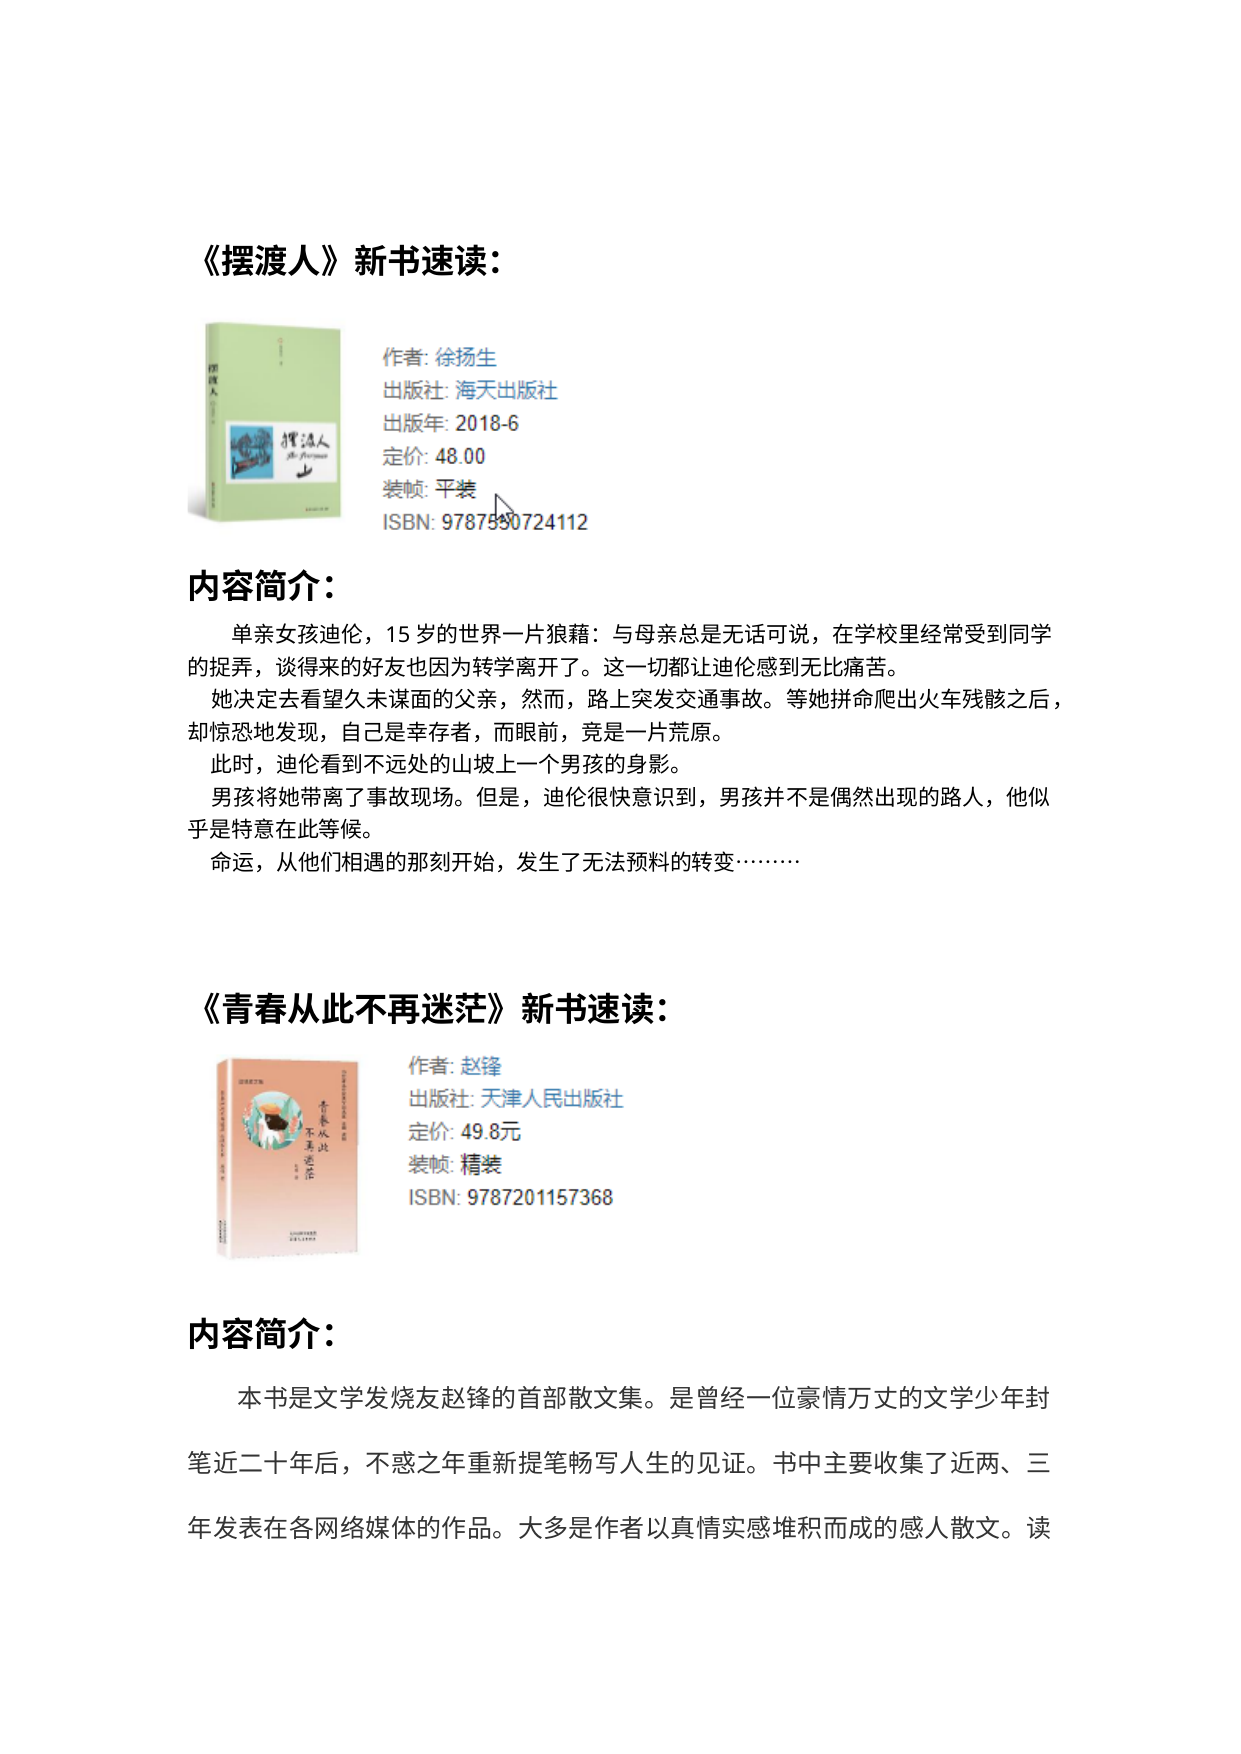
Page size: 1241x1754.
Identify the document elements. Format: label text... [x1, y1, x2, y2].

text 单亲女孩迪伦，15岁的世界一片狼藉：与母亲总是无话可说，在学校里经常受到同学的捉弄，谈得来的好友也因为转学离开了。这一切都让迪伦感到无比痛苦。 她决定去看望久未谋面的父亲，然而，路上突发交通事故。等她拼命爬出火车残骸之后，却惊恐地发现，自己是幸存者，而眼前，竞是一片荒原。 此时，迪伦看到不远处的山坡上一个男孩的身影。 男孩将她带离了事故现场。但是，迪伦很快意识到，男孩并不是偶然出现的路人，他似乎是特意在此等候。 命运，从他们相遇的那刻开始，发生了无法预料的转变……… [187, 617, 1053, 877]
picture [187, 292, 629, 541]
text 内容简介： [187, 552, 1053, 617]
text 内容简介： [187, 1299, 1053, 1364]
picture [187, 1039, 729, 1282]
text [187, 1364, 1053, 1559]
subtitle 《摆渡人》新书速读： [187, 227, 1053, 292]
subtitle 《青春从此不再迷茫》新书速读： [187, 974, 1053, 1039]
